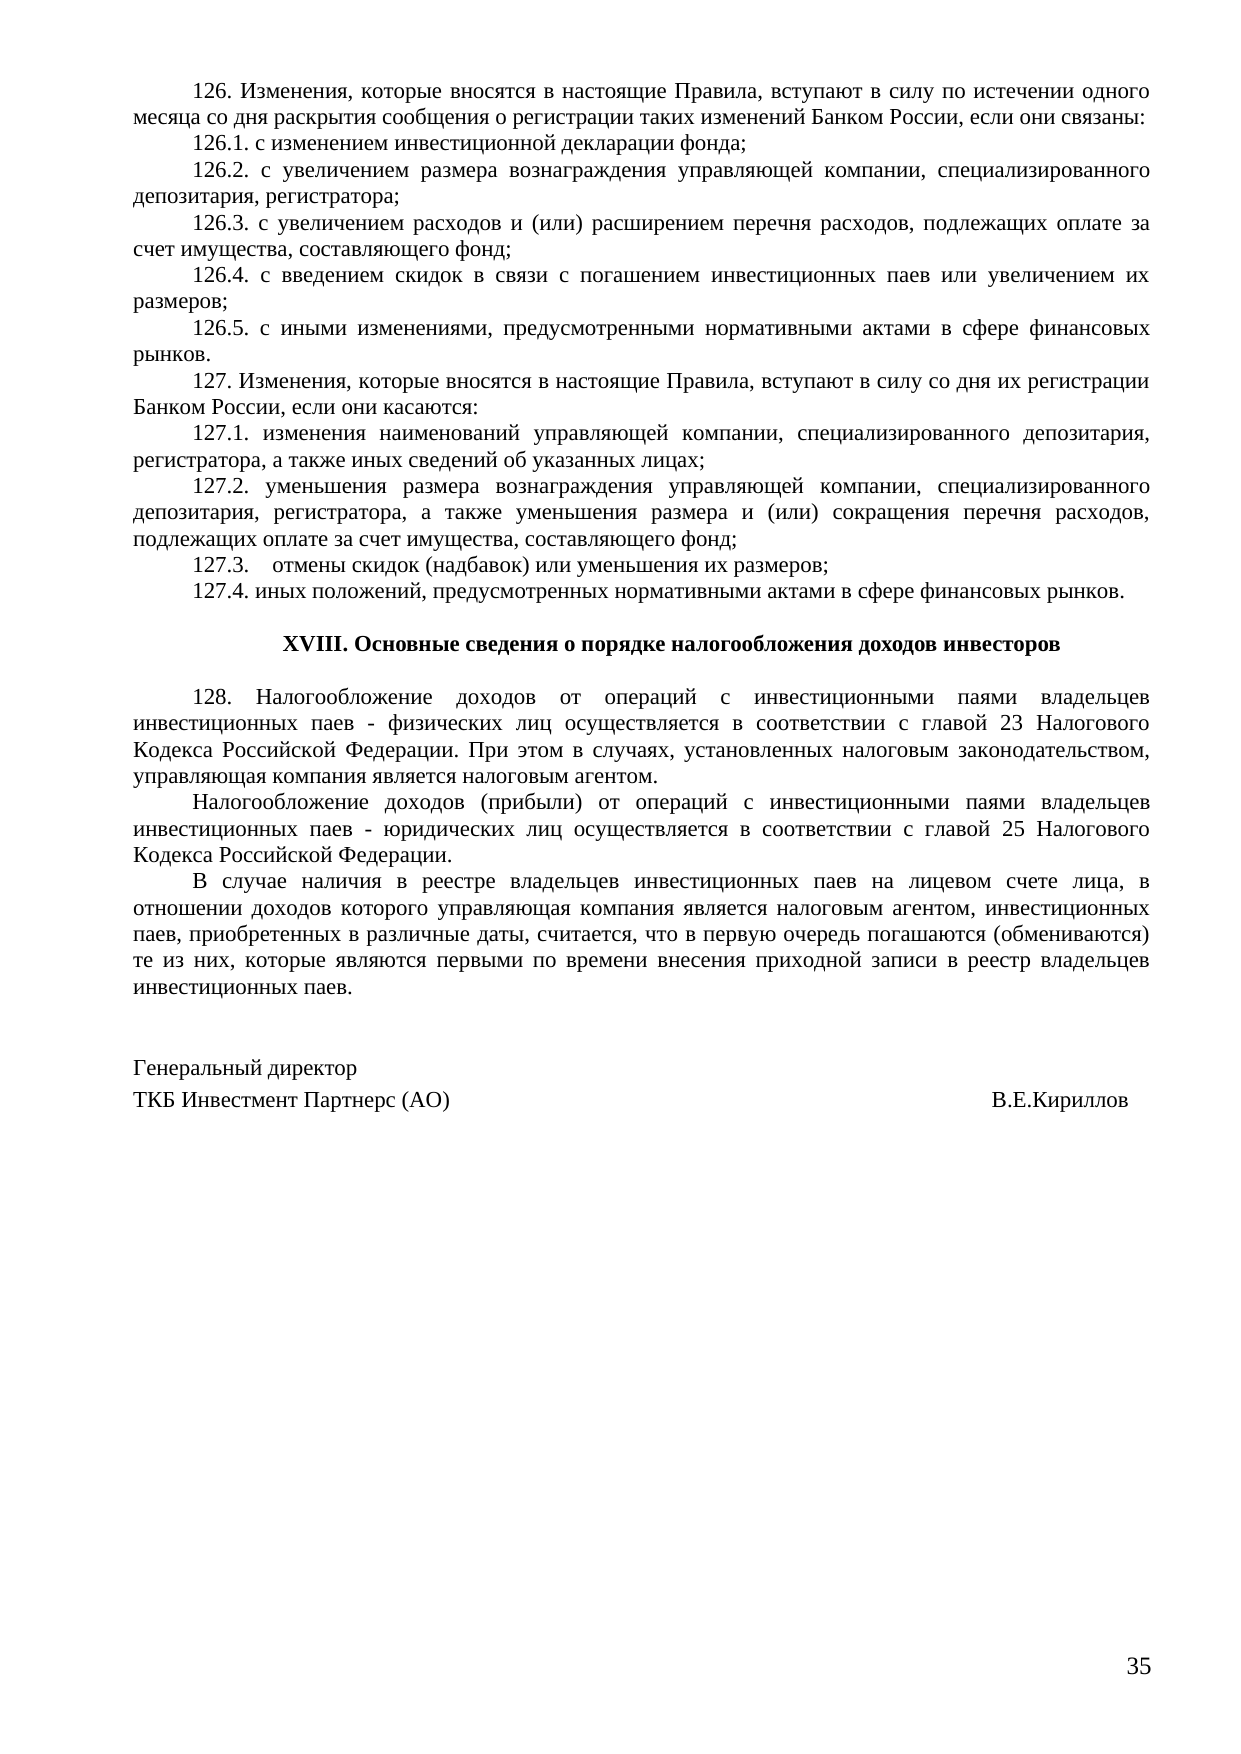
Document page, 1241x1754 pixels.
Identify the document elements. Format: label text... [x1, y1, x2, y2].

text В случае наличия в реестре владельцев инвестиционных паев на лицевом счете лица, в отношении доходов которого управляющая компания является налоговым агентом, инвестиционных паев, приобретенных в различные даты, считается, что в первую очередь погашаются (обмениваются) те из них, которые являются первыми по времени внесения приходной записи в реестр владельцев инвестиционных паев. [133, 867, 1152, 999]
text 126.1. с изменением инвестиционной декларации фонда; [133, 129, 1152, 156]
text 126. Изменения, которые вносятся в настоящие Правила, вступают в силу по истечении одного месяца со дня раскрытия сообщения о регистрации таких изменений Банком России, если они связаны: [133, 77, 1152, 129]
text Генеральный директор [133, 1052, 1152, 1081]
text 127.2. уменьшения размера вознаграждения управляющей компании, специализированного депозитария, регистратора, а также уменьшения размера и (или) сокращения перечня расходов, подлежащих оплате за счет имущества, составляющего фонд; [133, 472, 1152, 551]
subtitle XVIII. Основные сведения о порядке налогообложения доходов инвесторов [133, 630, 1152, 657]
text 127.1. изменения наименований управляющей компании, специализированного депозитария, регистратора, а также иных сведений об указанных лицах; [133, 419, 1152, 472]
text 127. Изменения, которые вносятся в настоящие Правила, вступают в силу со дня их регистрации Банком России, если они касаются: [133, 367, 1152, 419]
text 128. Налогообложение доходов от операций с инвестиционными паями владельцев инвестиционных паев - физических лиц осуществляется в соответствии с главой 23 Налогового Кодекса Российской Федерации. При этом в случаях, установленных налоговым законодательством, управляющая компания является налоговым агентом. [133, 683, 1152, 788]
text 126.4. с введением скидок в связи с погашением инвестиционных паев или увеличением их размеров; [133, 261, 1152, 314]
text 127.3. отмены скидок (надбавок) или уменьшения их размеров; [133, 551, 1152, 577]
text 126.3. с увеличением расходов и (или) расширением перечня расходов, подлежащих оплате за счет имущества, составляющего фонд; [133, 208, 1152, 261]
text Налогообложение доходов (прибыли) от операций с инвестиционными паями владельцев инвестиционных паев - юридических лиц осуществляется в соответствии с главой 25 Налогового Кодекса Российской Федерации. [133, 788, 1152, 867]
text 126.5. с иными изменениями, предусмотренными нормативными актами в сфере финансовых рынков. [133, 314, 1152, 367]
text ТКБ Инвестмент Партнерс (АО) В.Е.Кириллов [133, 1086, 1152, 1112]
text 127.4. иных положений, предусмотренных нормативными актами в сфере финансовых рынков. [133, 577, 1152, 604]
text 126.2. с увеличением размера вознаграждения управляющей компании, специализированного депозитария, регистратора; [133, 156, 1152, 208]
